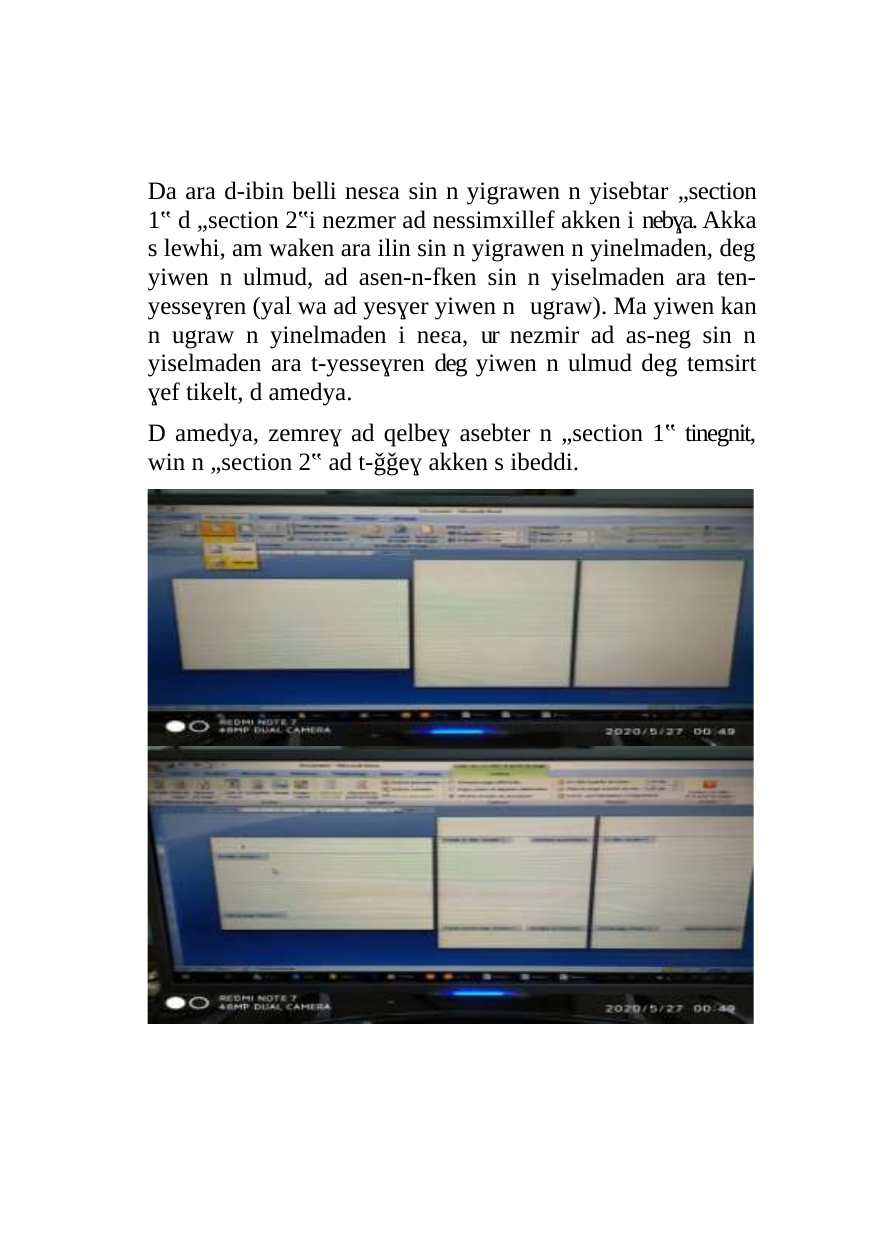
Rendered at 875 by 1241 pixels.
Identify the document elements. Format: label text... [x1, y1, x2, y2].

picture [147, 489, 754, 1024]
text D amedya, zemreɣ ad qelbeɣ asebter n „section 1‟ tinegnit, win n „section 2‟ ad t-ǧǧeɣ akken s ibeddi. [148, 418, 756, 476]
text Da ara d-ibin belli nesɛa sin n yigrawen n yisebtar „section 1‟ d „section 2‟i nezmer ad nessimxillef akken i nebɣa. Akka s lewhi, am waken ara ilin sin n yigrawen n yinelmaden, deg yiwen n ulmud, ad asen-n-fken sin n yiselmaden ara ten-yesseɣren (yal wa ad yesɣer yiwen n ugraw). Ma yiwen kan n ugraw n yinelmaden i neɛa, ur nezmir ad as-neg sin n yiselmaden ara t-yesseɣren deg yiwen n ulmud deg temsirt ɣef tikelt, d amedya. [148, 176, 757, 406]
